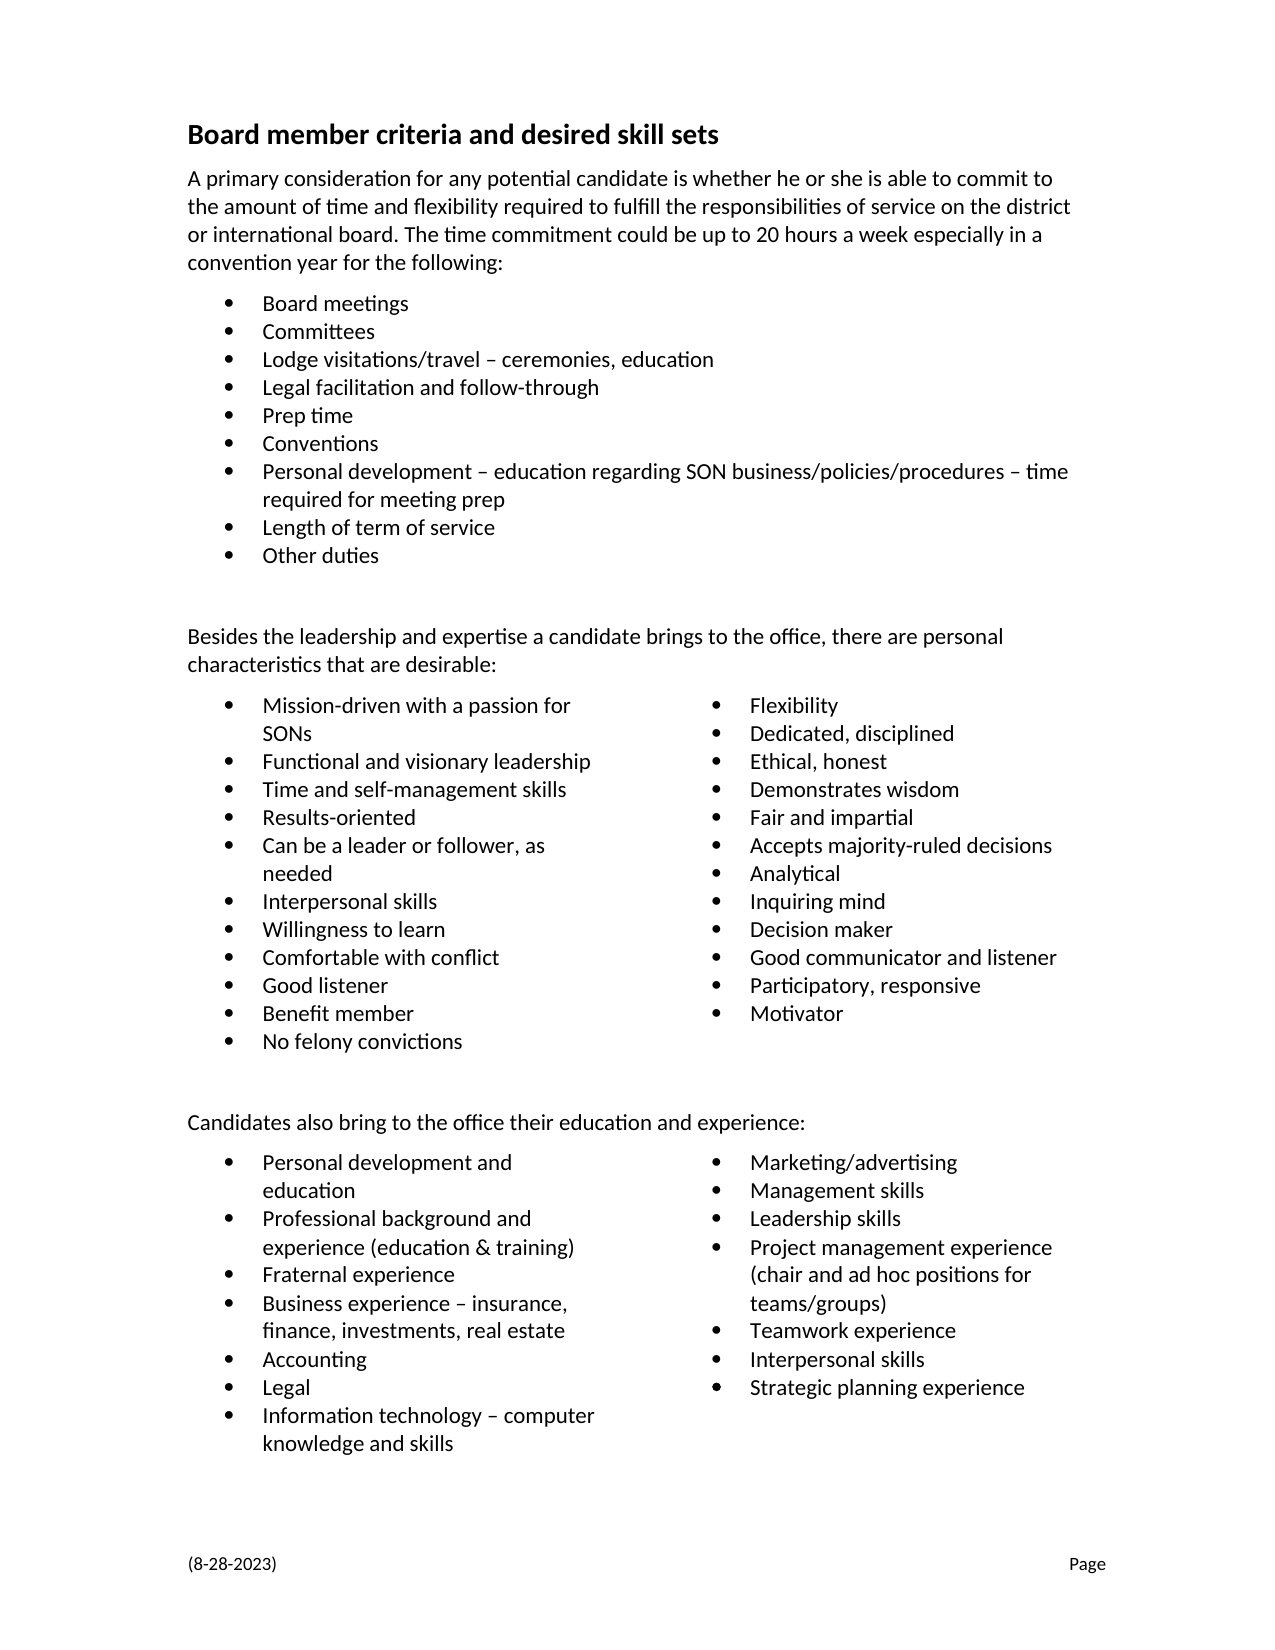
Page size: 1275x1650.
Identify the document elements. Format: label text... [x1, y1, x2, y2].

list Interpersonal skills [225, 887, 600, 915]
list Good communicator and listener [712, 943, 1087, 971]
list No felony convictions [225, 1027, 600, 1055]
list Legal facilitation and follow-through [225, 373, 1087, 401]
list Personal development and education [225, 1148, 600, 1204]
list Analytical [712, 859, 1087, 887]
text A primary consideration for any potential candidate is whether he or she is able to commit to the amount of time and flexibility required to fulfill the responsibilities of service on the district or international board. The time commitment could be up to 20 hours a week especially in a convention year for the following: [187, 164, 1087, 276]
list Board meetings [225, 289, 1087, 317]
list Leadership skills [712, 1204, 1087, 1233]
list Ethical, honest [712, 747, 1087, 775]
list Mission-driven with a passion for SONs [225, 691, 600, 747]
list Committees [225, 317, 1087, 345]
list Comfortable with conflict [225, 943, 600, 971]
list Professional background and experience (education & training) [225, 1204, 600, 1261]
list Motivator [712, 999, 1087, 1027]
list Prep time [225, 401, 1087, 429]
list Fraternal experience [225, 1261, 600, 1289]
text Board member criteria and desired skill sets [187, 116, 1087, 152]
list Benefit member [225, 999, 600, 1027]
list Interpersonal skills [712, 1345, 1087, 1373]
list Length of term of service [225, 513, 1087, 541]
list Teamwork experience [712, 1317, 1087, 1345]
list Participatory, responsive [712, 971, 1087, 999]
list Other duties [225, 541, 1087, 569]
list Lodge visitations/travel – ceremonies, education [225, 345, 1087, 373]
list Accounting [225, 1345, 600, 1373]
list Accepts majority-ruled decisions [712, 831, 1087, 859]
list Willingness to learn [225, 915, 600, 943]
list Inquiring mind [712, 887, 1087, 915]
list Fair and impartial [712, 803, 1087, 831]
text Candidates also bring to the office their education and experience: [187, 1108, 1087, 1136]
list Project management experience (chair and ad hoc positions for teams/groups) [712, 1233, 1087, 1317]
list Time and self-management skills [225, 775, 600, 803]
list Dedicated, disciplined [712, 719, 1087, 747]
list Personal development – education regarding SON business/policies/procedures – time required for meeting prep [225, 457, 1087, 513]
list Conventions [225, 429, 1087, 457]
list Legal [225, 1373, 600, 1401]
list Information technology – computer knowledge and skills [225, 1401, 600, 1457]
list Results-oriented [225, 803, 600, 831]
list Demonstrates wisdom [712, 775, 1087, 803]
list Management skills [712, 1177, 1087, 1204]
text Besides the leadership and expertise a candidate brings to the office, there are personal characteristics that are desirable: [187, 622, 1087, 678]
list Decision maker [712, 915, 1087, 943]
list Flexibility [712, 691, 1087, 719]
list Marketing/advertising [712, 1148, 1087, 1177]
list Business experience – insurance, finance, investments, real estate [225, 1289, 600, 1345]
list Good listener [225, 971, 600, 999]
list Can be a leader or follower, as needed [225, 831, 600, 887]
list Functional and visionary leadership [225, 747, 600, 775]
list Strategic planning experience [712, 1373, 1087, 1401]
